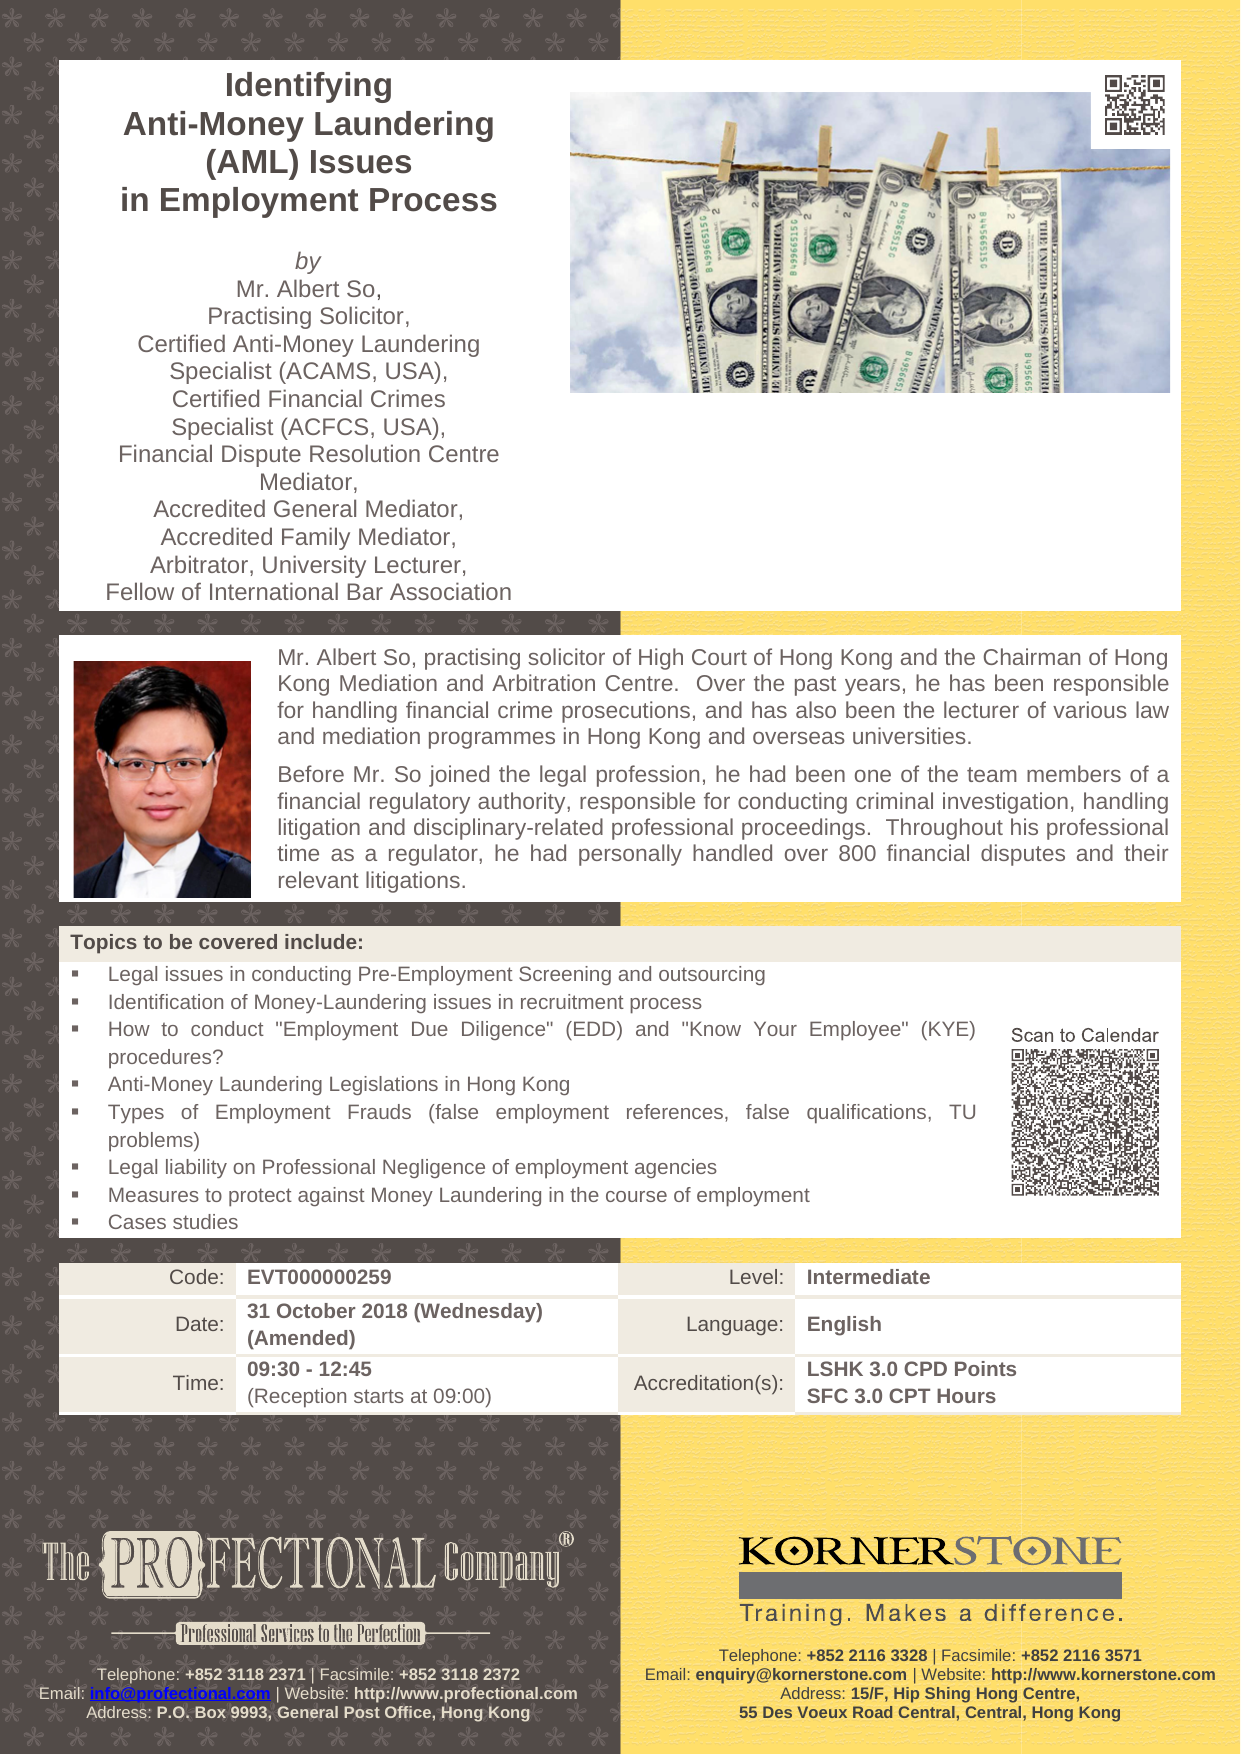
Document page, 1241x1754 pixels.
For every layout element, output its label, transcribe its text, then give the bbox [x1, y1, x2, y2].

table_cell LSHK 3.0 CPD Points SFC 3.0 CPT Hours [795, 1357, 1181, 1412]
table_cell Accreditation(s): [618, 1357, 795, 1412]
table_cell Language: [618, 1299, 795, 1354]
table_header EVT000000259 [236, 1263, 618, 1295]
picture [73, 661, 251, 898]
table_header Intermediate [795, 1263, 1181, 1295]
table_cell 09:30 - 12:45 (Reception starts at 09:00) [236, 1357, 618, 1412]
table_cell 31 October 2018 (Wednesday) (Amended) [236, 1299, 618, 1354]
table_cell Legal issues in conducting Pre-Employment Screening and outsourcing Identification of Money-Laundering issues in recruitment process How to conduct "Employment Due Diligence" (EDD) and "Know Your Employee" (KYE) procedures? Anti-Money Laundering Legislations in Hong Kong Types of Employment Frauds (false employment references, false qualifications, TU problems) Legal liability on Professional Negligence of employment agencies Measures to protect against Money Laundering in the course of employment Cases studies [59, 962, 989, 1238]
table_header [559, 60, 1181, 611]
table_header Identifying Anti-Money Laundering (AML) Issues in Employment Process by Mr. Albert So, Practising Solicitor, Certified Anti-Money Laundering Specialist (ACAMS, USA), Certified Financial Crimes Specialist (ACFCS, USA), Financial Dispute Resolution Centre Mediator, Accredited General Mediator, Accredited Family Mediator, Arbitrator, University Lecturer, Fellow of International Bar Association [59, 60, 559, 611]
table_header Level: [618, 1263, 795, 1295]
table_cell English [795, 1299, 1181, 1354]
table_header Mr. Albert So, practising solicitor of High Court of Hong Kong and the Chairman of Hong Kong Mediation and Arbitration Centre. Over the past years, he has been responsible for handling financial crime prosecutions, and has also been the lecturer of various law and mediation programmes in Hong Kong and overseas universities. Before Mr. So joined the legal profession, he had been one of the team members of a financial regulatory authority, responsible for conducting criminal investigation, handling litigation and disciplinary-related professional proceedings. Throughout his professional time as a regulator, he had personally handled over 800 financial disputes and their relevant litigations. [266, 635, 1181, 902]
table_cell [989, 962, 1181, 1238]
table_cell Date: [59, 1299, 236, 1354]
table_header Code: [59, 1263, 236, 1295]
picture [570, 92, 1171, 393]
table_cell Time: [59, 1357, 236, 1412]
table_header [59, 635, 266, 902]
table_header Topics to be covered include: [59, 926, 1181, 962]
